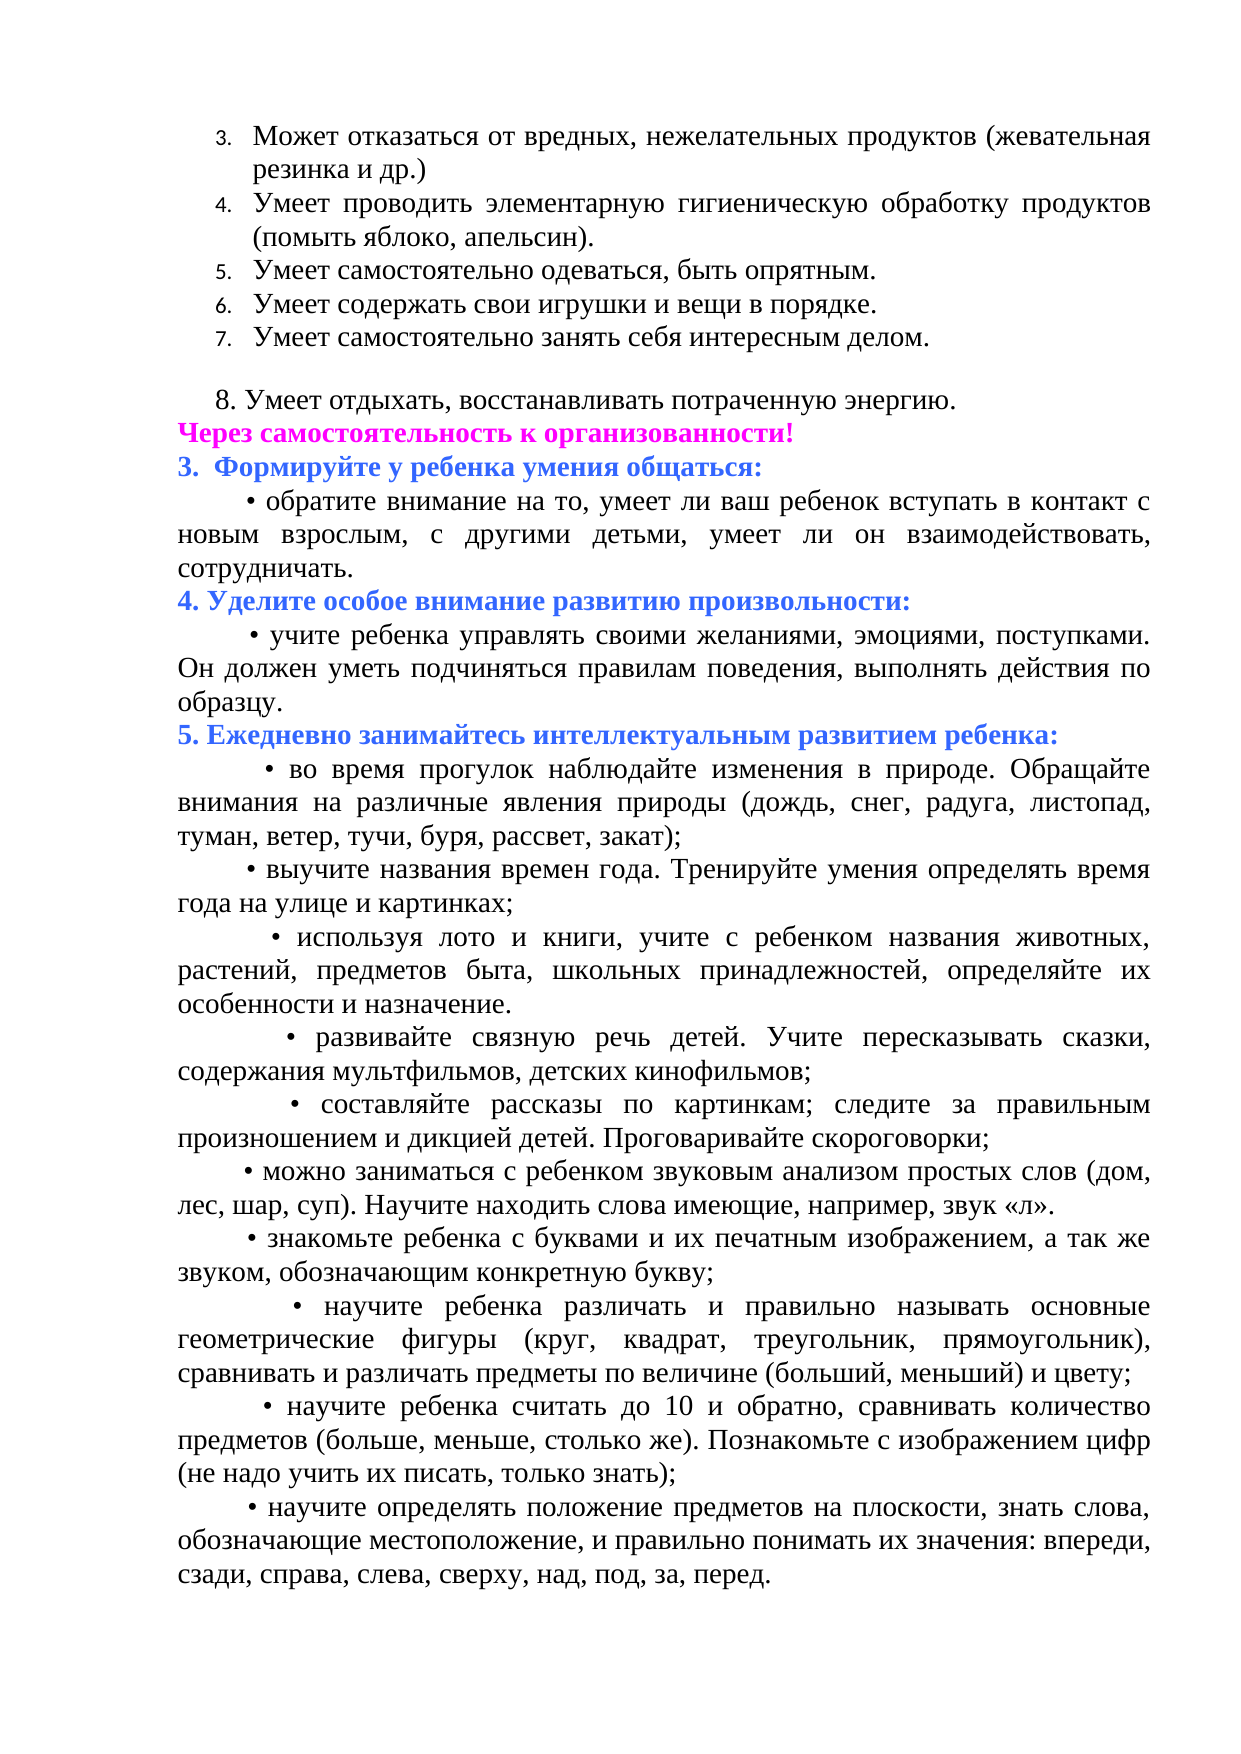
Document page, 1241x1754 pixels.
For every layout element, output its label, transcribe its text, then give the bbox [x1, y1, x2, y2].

text • во время прогулок наблюдайте изменения в природе. Обращайте внимания на различные явления природы (дождь, снег, радуга, листопад, туман, ветер, тучи, буря, рассвет, закат); [177, 751, 1152, 852]
text • научите ребенка считать до 10 и обратно, сравнивать количество предметов (больше, меньше, столько же). Познакомьте с изображением цифр (не надо учить их писать, только знать); [177, 1388, 1152, 1489]
list Умеет самостоятельно одеваться, быть опрятным. [215, 252, 1152, 286]
text • обратите внимание на то, умеет ли ваш ребенок вступать в контакт с новым взрослым, с другими детьми, умеет ли он взаимодействовать, сотрудничать. [177, 483, 1152, 583]
text • развивайте связную речь детей. Учите пересказывать сказки, содержания мультфильмов, детских кинофильмов; [177, 1019, 1152, 1086]
text • используя лото и книги, учите с ребенком названия животных, растений, предметов быта, школьных принадлежностей, определяйте их особенности и назначение. [177, 919, 1152, 1019]
text • составляйте рассказы по картинкам; следите за правильным произношением и дикцией детей. Проговаривайте скороговорки; [177, 1086, 1152, 1153]
text 3. Формируйте у ребенка умения общаться: [177, 449, 1152, 483]
text • учите ребенка управлять своими желаниями, эмоциями, поступками. Он должен уметь подчиняться правилам поведения, выполнять действия по образцу. [177, 617, 1152, 717]
list Умеет содержать свои игрушки и вещи в порядке. [215, 286, 1152, 319]
list Может отказаться от вредных, нежелательных продуктов (жевательная резинка и др.) [215, 118, 1152, 185]
text • выучите названия времен года. Тренируйте умения определять время года на улице и картинках; [177, 852, 1152, 919]
text • научите ребенка различать и правильно называть основные геометрические фигуры (круг, квадрат, треугольник, прямоугольник), сравнивать и различать предметы по величине (больший, меньший) и цвету; [177, 1288, 1152, 1388]
text 8. Умеет отдыхать, восстанавливать потраченную энергию. [215, 382, 1152, 416]
list Умеет проводить элементарную гигиеническую обработку продуктов (помыть яблоко, апельсин). [215, 185, 1152, 252]
text • научите определять положение предметов на плоскости, знать слова, обозначающие местоположение, и правильно понимать их значения: впереди, сзади, справа, слева, сверху, над, под, за, перед. [177, 1489, 1152, 1589]
text • можно заниматься с ребенком звуковым анализом простых слов (дом, лес, шар, суп). Научите находить слова имеющие, например, звук «л». [177, 1153, 1152, 1221]
text 5. Ежедневно занимайтесь интеллектуальным развитием ребенка: [177, 717, 1152, 751]
list Умеет самостоятельно занять себя интересным делом. [215, 319, 1152, 353]
text Через самостоятельность к организованности! [177, 416, 1152, 449]
text • знакомьте ребенка с буквами и их печатным изображением, а так же звуком, обозначающим конкретную букву; [177, 1221, 1152, 1288]
text 4. Уделите особое внимание развитию произвольности: [177, 583, 1152, 617]
